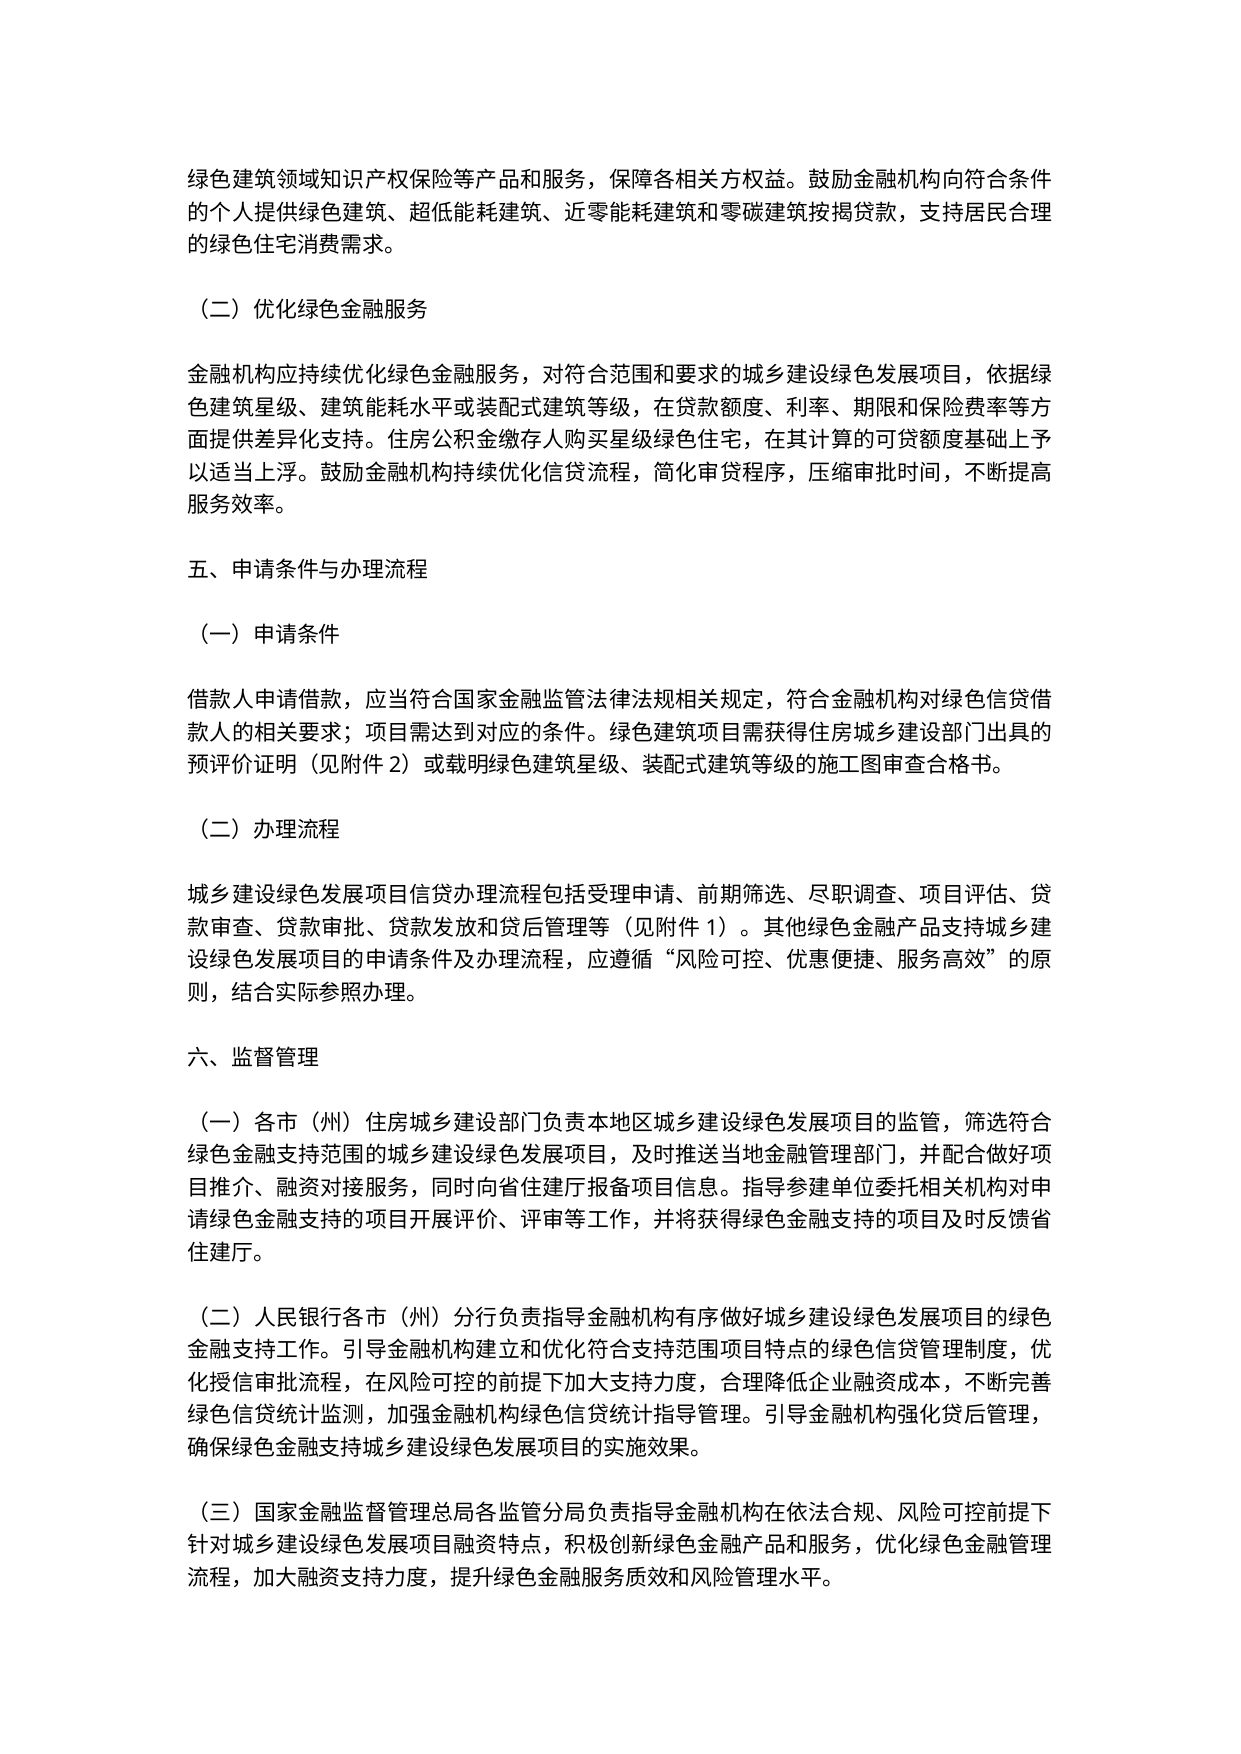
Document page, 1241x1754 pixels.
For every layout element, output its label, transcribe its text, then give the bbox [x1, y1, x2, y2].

text （三）国家金融监督管理总局各监管分局负责指导金融机构在依法合规、风险可控前提下，针对城乡建设绿色发展项目融资特点，积极创新绿色金融产品和服务，优化绿色金融管理流程，加大融资支持力度，提升绿色金融服务质效和风险管理水平。 [187, 1494, 1053, 1592]
text 借款人申请借款，应当符合国家金融监管法律法规相关规定，符合金融机构对绿色信贷借款人的相关要求；项目需达到对应的条件。绿色建筑项目需获得住房城乡建设部门出具的预评价证明（见附件2）或载明绿色建筑星级、装配式建筑等级的施工图审查合格书。 [187, 682, 1053, 779]
text （一）申请条件 [187, 617, 1053, 649]
text （二）办理流程 [187, 812, 1053, 844]
text （二）优化绿色金融服务 [187, 292, 1053, 324]
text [187, 162, 1053, 259]
text 金融机构应持续优化绿色金融服务，对符合范围和要求的城乡建设绿色发展项目，依据绿色建筑星级、建筑能耗水平或装配式建筑等级，在贷款额度、利率、期限和保险费率等方面提供差异化支持。住房公积金缴存人购买星级绿色住宅，在其计算的可贷额度基础上予以适当上浮。鼓励金融机构持续优化信贷流程，简化审贷程序，压缩审批时间，不断提高服务效率。 [187, 357, 1053, 519]
text （一）各市（州）住房城乡建设部门负责本地区城乡建设绿色发展项目的监管，筛选符合绿色金融支持范围的城乡建设绿色发展项目，及时推送当地金融管理部门，并配合做好项目推介、融资对接服务，同时向省住建厅报备项目信息。指导参建单位委托相关机构对申请绿色金融支持的项目开展评价、评审等工作，并将获得绿色金融支持的项目及时反馈省住建厅。 [187, 1104, 1053, 1267]
text 五、申请条件与办理流程 [187, 552, 1053, 584]
text （二）人民银行各市（州）分行负责指导金融机构有序做好城乡建设绿色发展项目的绿色金融支持工作。引导金融机构建立和优化符合支持范围项目特点的绿色信贷管理制度，优化授信审批流程，在风险可控的前提下加大支持力度，合理降低企业融资成本，不断完善绿色信贷统计监测，加强金融机构绿色信贷统计指导管理。引导金融机构强化贷后管理，确保绿色金融支持城乡建设绿色发展项目的实施效果。 [187, 1299, 1053, 1462]
text 六、监督管理 [187, 1039, 1053, 1072]
text 城乡建设绿色发展项目信贷办理流程包括受理申请、前期筛选、尽职调查、项目评估、贷款审查、贷款审批、贷款发放和贷后管理等（见附件1）。其他绿色金融产品支持城乡建设绿色发展项目的申请条件及办理流程，应遵循“风险可控、优惠便捷、服务高效”的原则，结合实际参照办理。 [187, 877, 1053, 1007]
